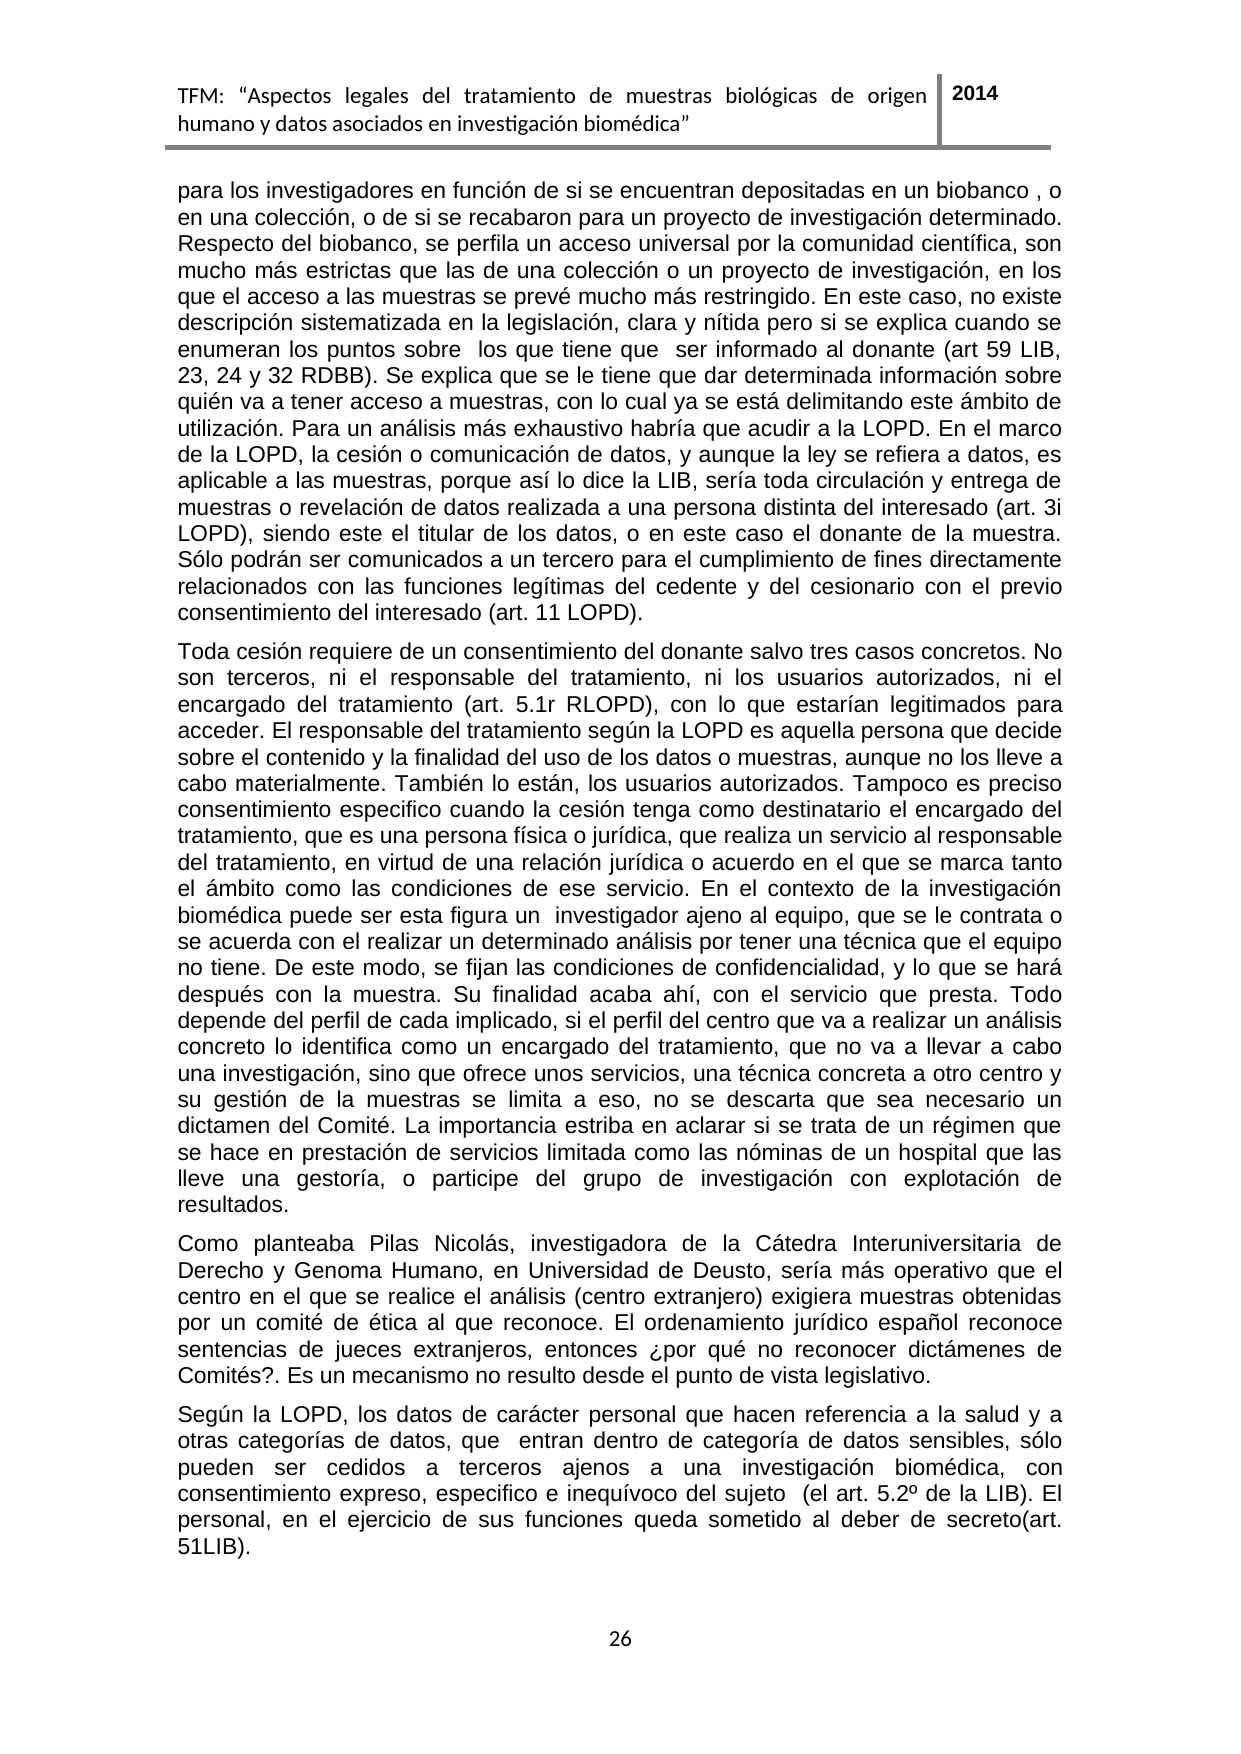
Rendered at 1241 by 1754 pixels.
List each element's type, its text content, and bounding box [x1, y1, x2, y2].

text Según la LOPD, los datos de carácter personal que hacen referencia a la salud y a otras categorías de datos, que entran dentro de categoría de datos sensibles, sólo pueden ser cedidos a terceros ajenos a una investigación biomédica, con consentimiento expreso, especifico e inequívoco del sujeto (el art. 5.2º de la LIB). El personal, en el ejercicio de sus funciones queda sometido al deber de secreto(art. 51LIB). [177, 1401, 1063, 1559]
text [177, 177, 1063, 626]
text Como planteaba Pilas Nicolás, investigadora de la Cátedra Interuniversitaria de Derecho y Genoma Humano, en Universidad de Deusto, sería más operativo que el centro en el que se realice el análisis (centro extranjero) exigiera muestras obtenidas por un comité de ética al que reconoce. El ordenamiento jurídico español reconoce sentencias de jueces extranjeros, entonces ¿por qué no reconocer dictámenes de Comités?. Es un mecanismo no resulto desde el punto de vista legislativo. [177, 1230, 1063, 1388]
text Toda cesión requiere de un consentimiento del donante salvo tres casos concretos. No son terceros, ni el responsable del tratamiento, ni los usuarios autorizados, ni el encargado del tratamiento (art. 5.1r RLOPD), con lo que estarían legitimados para acceder. El responsable del tratamiento según la LOPD es aquella persona que decide sobre el contenido y la finalidad del uso de los datos o muestras, aunque no los lleve a cabo materialmente. También lo están, los usuarios autorizados. Tampoco es preciso consentimiento especifico cuando la cesión tenga como destinatario el encargado del tratamiento, que es una persona física o jurídica, que realiza un servicio al responsable del tratamiento, en virtud de una relación jurídica o acuerdo en el que se marca tanto el ámbito como las condiciones de ese servicio. En el contexto de la investigación biomédica puede ser esta figura un investigador ajeno al equipo, que se le contrata o se acuerda con el realizar un determinado análisis por tener una técnica que el equipo no tiene. De este modo, se fijan las condiciones de confidencialidad, y lo que se hará después con la muestra. Su finalidad acaba ahí, con el servicio que presta. Todo depende del perfil de cada implicado, si el perfil del centro que va a realizar un análisis concreto lo identifica como un encargado del tratamiento, que no va a llevar a cabo una investigación, sino que ofrece unos servicios, una técnica concreta a otro centro y su gestión de la muestras se limita a eso, no se descarta que sea necesario un dictamen del Comité. La importancia estriba en aclarar si se trata de un régimen que se hace en prestación de servicios limitada como las nóminas de un hospital que las lleve una gestoría, o participe del grupo de investigación con explotación de resultados. [177, 638, 1063, 1218]
